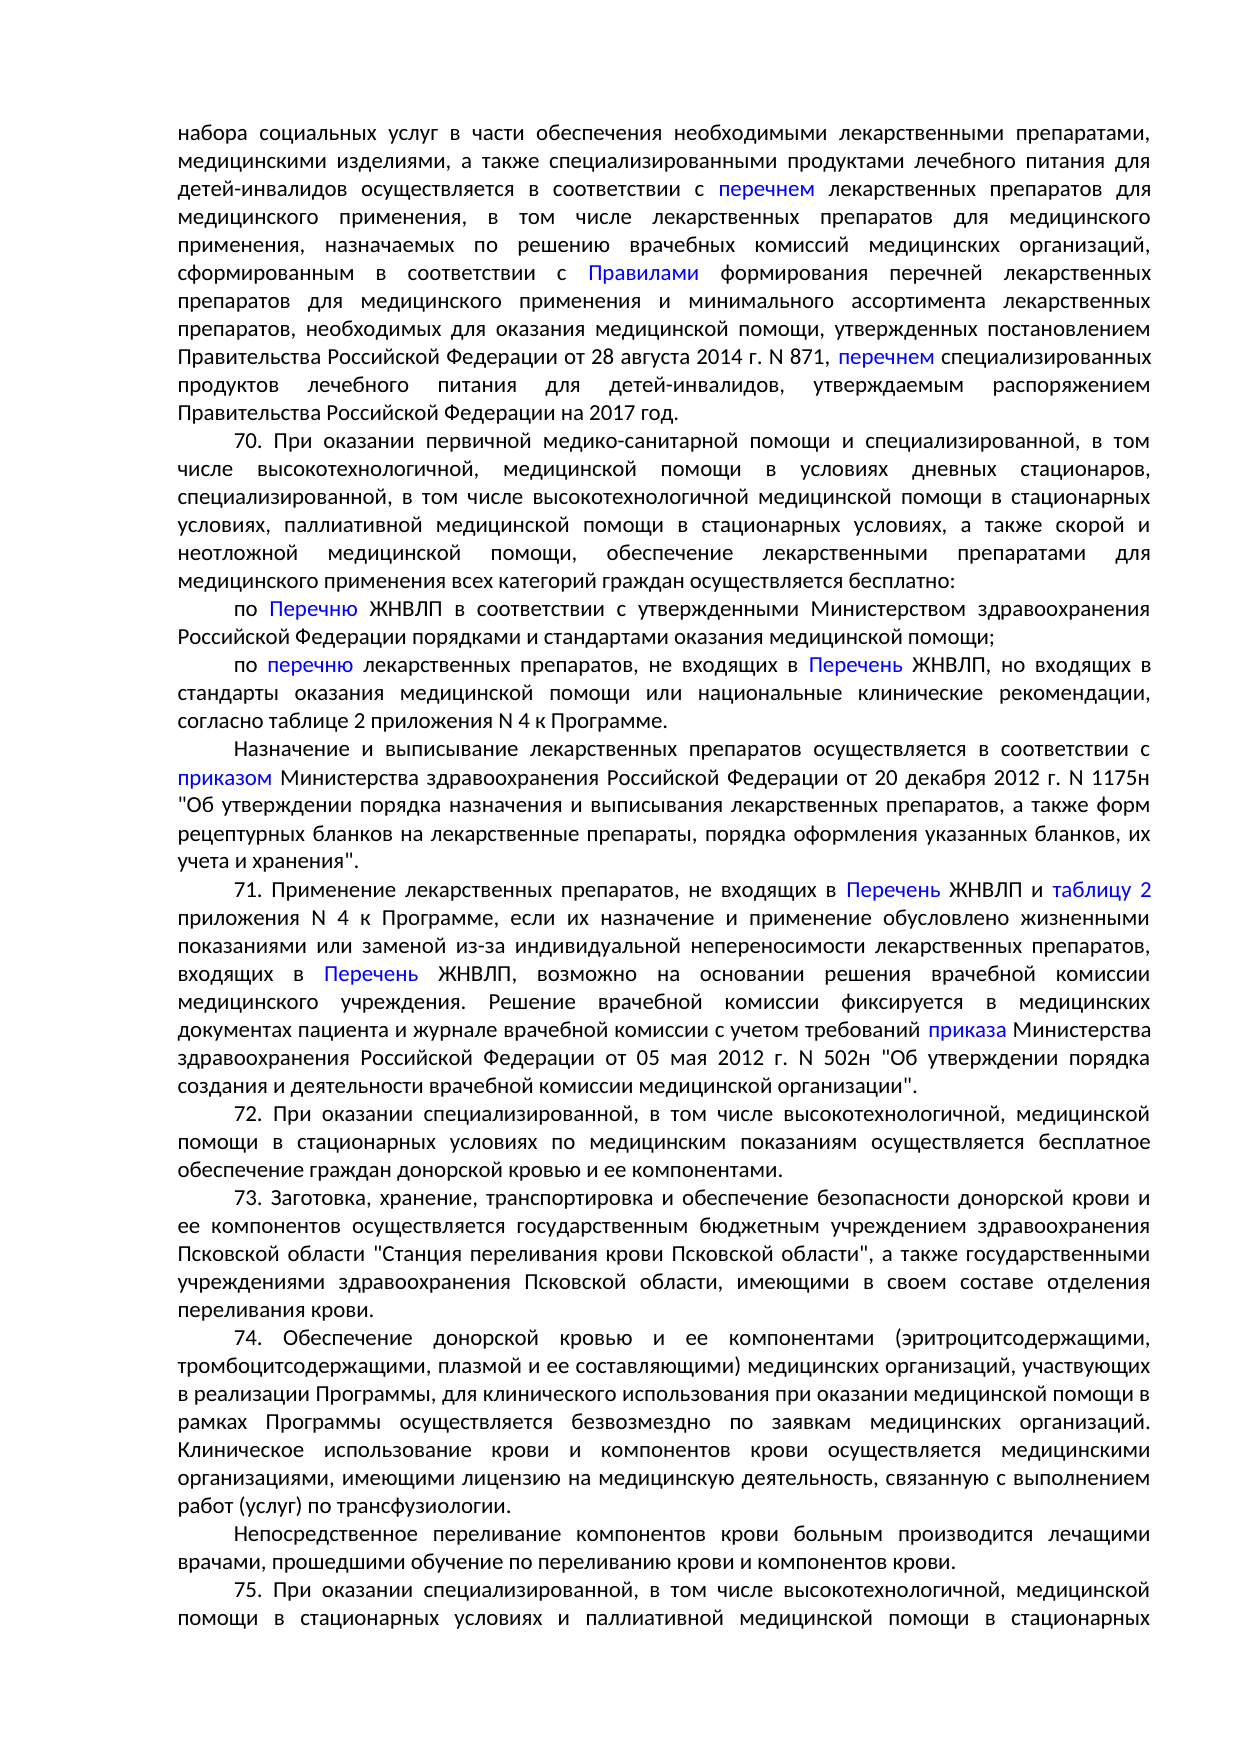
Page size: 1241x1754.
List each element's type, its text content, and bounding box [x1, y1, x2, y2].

text по перечню лекарственных препаратов, не входящих в Перечень ЖНВЛП, но входящих в стандарты оказания медицинской помощи или национальные клинические рекомендации, согласно таблице 2 приложения N 4 к Программе. [177, 651, 1152, 734]
text 73. Заготовка, хранение, транспортировка и обеспечение безопасности донорской крови и ее компонентов осуществляется государственным бюджетным учреждением здравоохранения Псковской области "Станция переливания крови Псковской области", а также государственными учреждениями здравоохранения Псковской области, имеющими в своем составе отделения переливания крови. [177, 1183, 1152, 1323]
text по Перечню ЖНВЛП в соответствии с утвержденными Министерством здравоохранения Российской Федерации порядками и стандартами оказания медицинской помощи; [177, 594, 1152, 651]
text 70. При оказании первичной медико-санитарной помощи и специализированной, в том числе высокотехнологичной, медицинской помощи в условиях дневных стационаров, специализированной, в том числе высокотехнологичной медицинской помощи в стационарных условиях, паллиативной медицинской помощи в стационарных условиях, а также скорой и неотложной медицинской помощи, обеспечение лекарственными препаратами для медицинского применения всех категорий граждан осуществляется бесплатно: [177, 426, 1152, 594]
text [177, 1575, 1152, 1631]
text Непосредственное переливание компонентов крови больным производится лечащими врачами, прошедшими обучение по переливанию крови и компонентов крови. [177, 1519, 1152, 1575]
text 72. При оказании специализированной, в том числе высокотехнологичной, медицинской помощи в стационарных условиях по медицинским показаниям осуществляется бесплатное обеспечение граждан донорской кровью и ее компонентами. [177, 1099, 1152, 1183]
text 74. Обеспечение донорской кровью и ее компонентами (эритроцитсодержащими, тромбоцитсодержащими, плазмой и ее составляющими) медицинских организаций, участвующих в реализации Программы, для клинического использования при оказании медицинской помощи в рамках Программы осуществляется безвозмездно по заявкам медицинских организаций. Клиническое использование крови и компонентов крови осуществляется медицинскими организациями, имеющими лицензию на медицинскую деятельность, связанную с выполнением работ (услуг) по трансфузиологии. [177, 1323, 1152, 1519]
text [177, 118, 1152, 426]
text Назначение и выписывание лекарственных препаратов осуществляется в соответствии с приказом Министерства здравоохранения Российской Федерации от 20 декабря 2012 г. N 1175н "Об утверждении порядка назначения и выписывания лекарственных препаратов, а также форм рецептурных бланков на лекарственные препараты, порядка оформления указанных бланков, их учета и хранения". [177, 734, 1152, 875]
text 71. Применение лекарственных препаратов, не входящих в Перечень ЖНВЛП и таблицу 2 приложения N 4 к Программе, если их назначение и применение обусловлено жизненными показаниями или заменой из-за индивидуальной непереносимости лекарственных препаратов, входящих в Перечень ЖНВЛП, возможно на основании решения врачебной комиссии медицинского учреждения. Решение врачебной комиссии фиксируется в медицинских документах пациента и журнале врачебной комиссии с учетом требований приказа Министерства здравоохранения Российской Федерации от 05 мая 2012 г. N 502н "Об утверждении порядка создания и деятельности врачебной комиссии медицинской организации". [177, 875, 1152, 1099]
